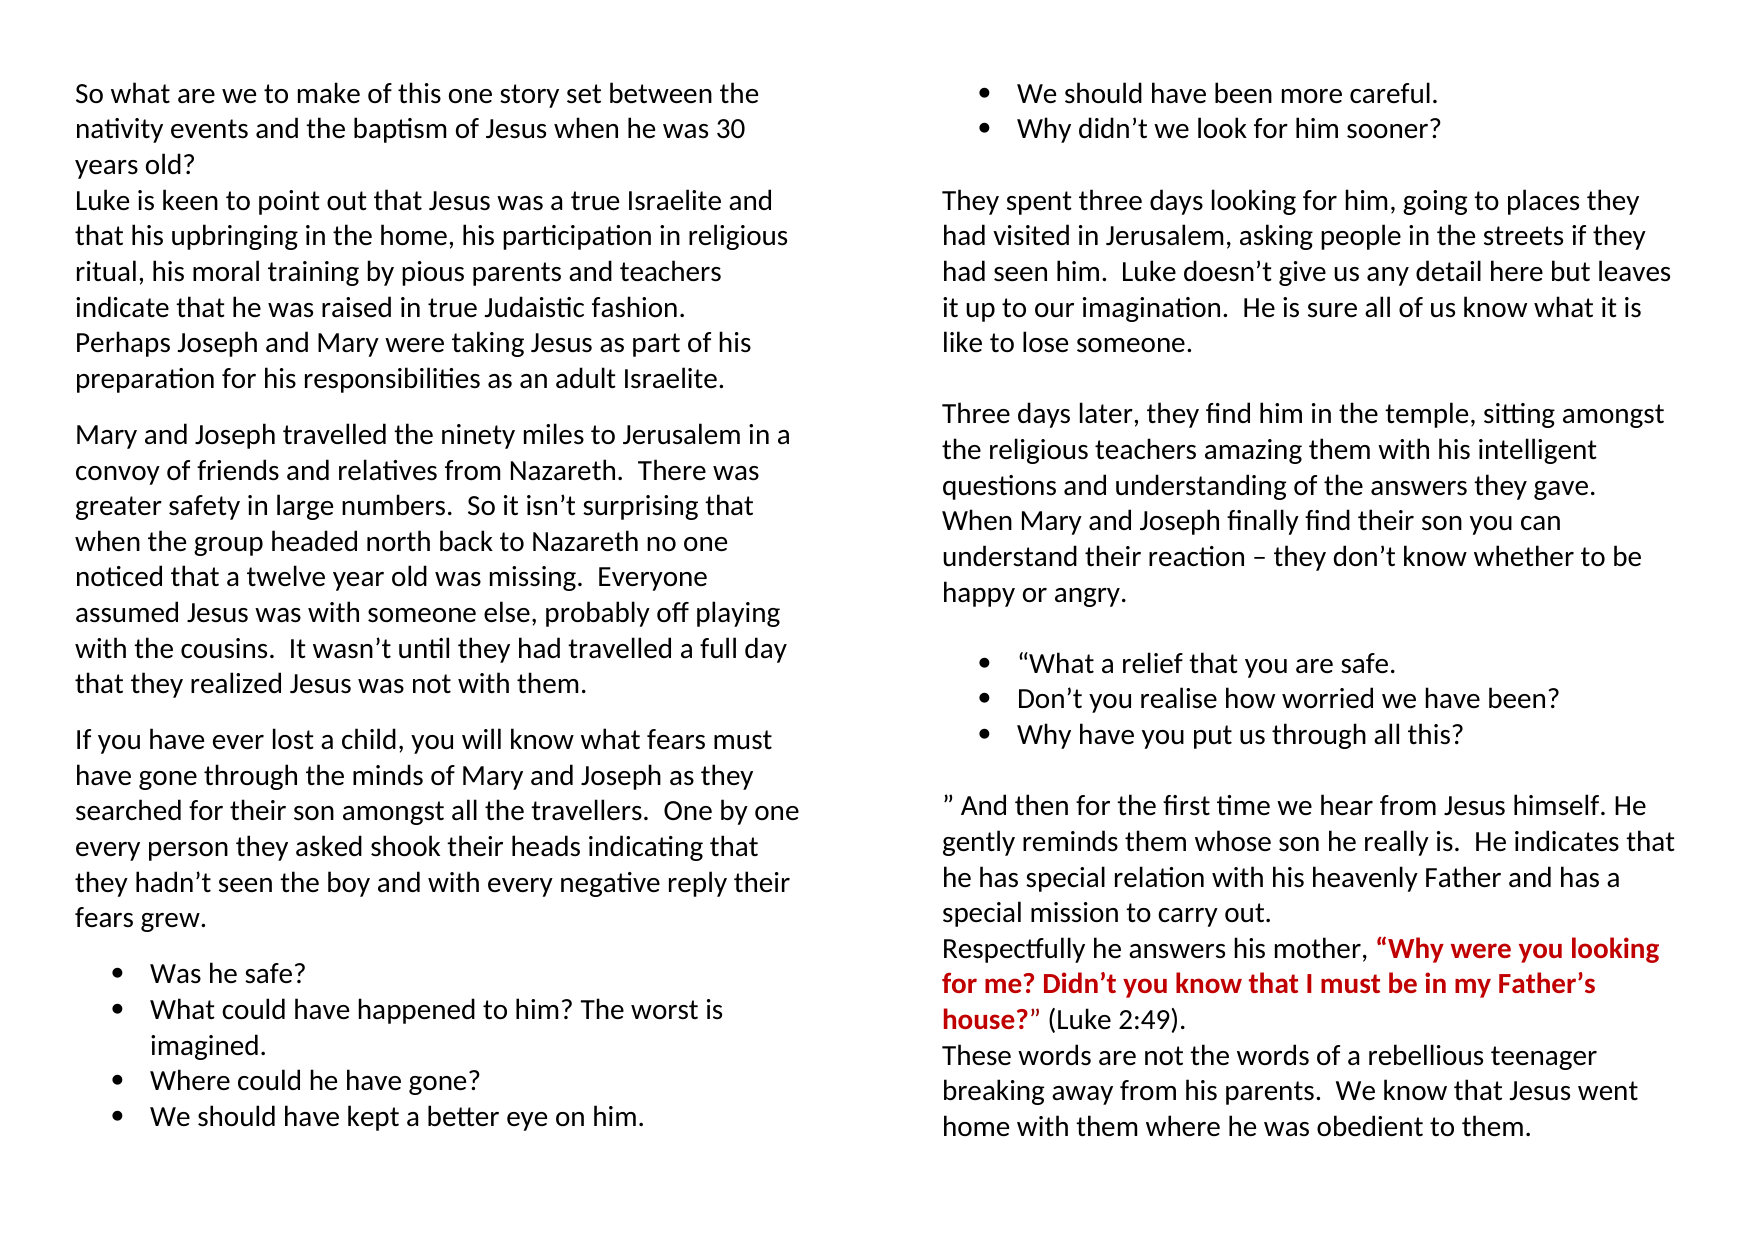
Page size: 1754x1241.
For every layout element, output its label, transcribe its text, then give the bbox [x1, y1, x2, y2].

text When Mary and Joseph finally find their son you can understand their reaction – they don’t know whether to be happy or angry. [942, 502, 1679, 609]
text Three days later, they find him in the temple, sitting amongst the religious teachers amazing them with his intelligent questions and understanding of the answers they gave. [942, 396, 1679, 502]
list Was he safe? [112, 955, 812, 991]
list Don’t you realise how worried we have been? [979, 681, 1679, 716]
text If you have ever lost a child, you will know what fears must have gone through the minds of Mary and Joseph as they searched for their son amongst all the travellers. One by one every person they asked shook their heads indicating that they hadn’t seen the boy and with every negative reply their fears grew. [75, 721, 812, 935]
list “What a relief that you are safe. [979, 645, 1679, 681]
text ” And then for the first time we hear from Jesus himself. He gently reminds them whose son he really is. He indicates that he has special relation with his heavenly Father and has a special mission to carry out. [942, 787, 1679, 930]
text Mary and Joseph travelled the ninety miles to Jerusalem in a convoy of friends and relatives from Nazareth. There was greater safety in large numbers. So it isn’t surprising that when the group headed north back to Nazareth no one noticed that a twelve year old was missing. Everyone assumed Jesus was with someone else, probably off playing with the cousins. It wasn’t until they had travelled a full day that they realized Jesus was not with them. [75, 416, 812, 701]
list Why have you put us through all this? [979, 716, 1679, 752]
text Luke is keen to point out that Jesus was a true Israelite and that his upbringing in the home, his participation in religious ritual, his moral training by pious parents and teachers indicate that he was raised in true Judaistic fashion. [75, 182, 812, 324]
text Perhaps Joseph and Mary were taking Jesus as part of his preparation for his responsibilities as an adult Israelite. [75, 324, 812, 396]
list What could have happened to him? The worst is imagined. [112, 991, 812, 1062]
text So what are we to make of this one story set between the nativity events and the baptism of Jesus when he was 30 years old? [75, 75, 812, 182]
list We should have been more careful. [979, 75, 1679, 111]
list Why didn’t we look for him sooner? [979, 111, 1679, 146]
text These words are not the words of a rebellious teenager breaking away from his parents. We know that Jesus went home with them where he was obedient to them. [942, 1037, 1679, 1144]
list We should have kept a better eye on him. [112, 1098, 812, 1133]
list Where could he have gone? [112, 1062, 812, 1098]
text Respectfully he answers his mother, “Why were you looking for me? Didn’t you know that I must be in my Father’s house?” (Luke 2:49). [942, 930, 1679, 1037]
text They spent three days looking for him, going to places they had visited in Jerusalem, asking people in the streets if they had seen him. Luke doesn’t give us any detail here but leaves it up to our imagination. He is sure all of us know what it is like to lose someone. [942, 146, 1679, 360]
